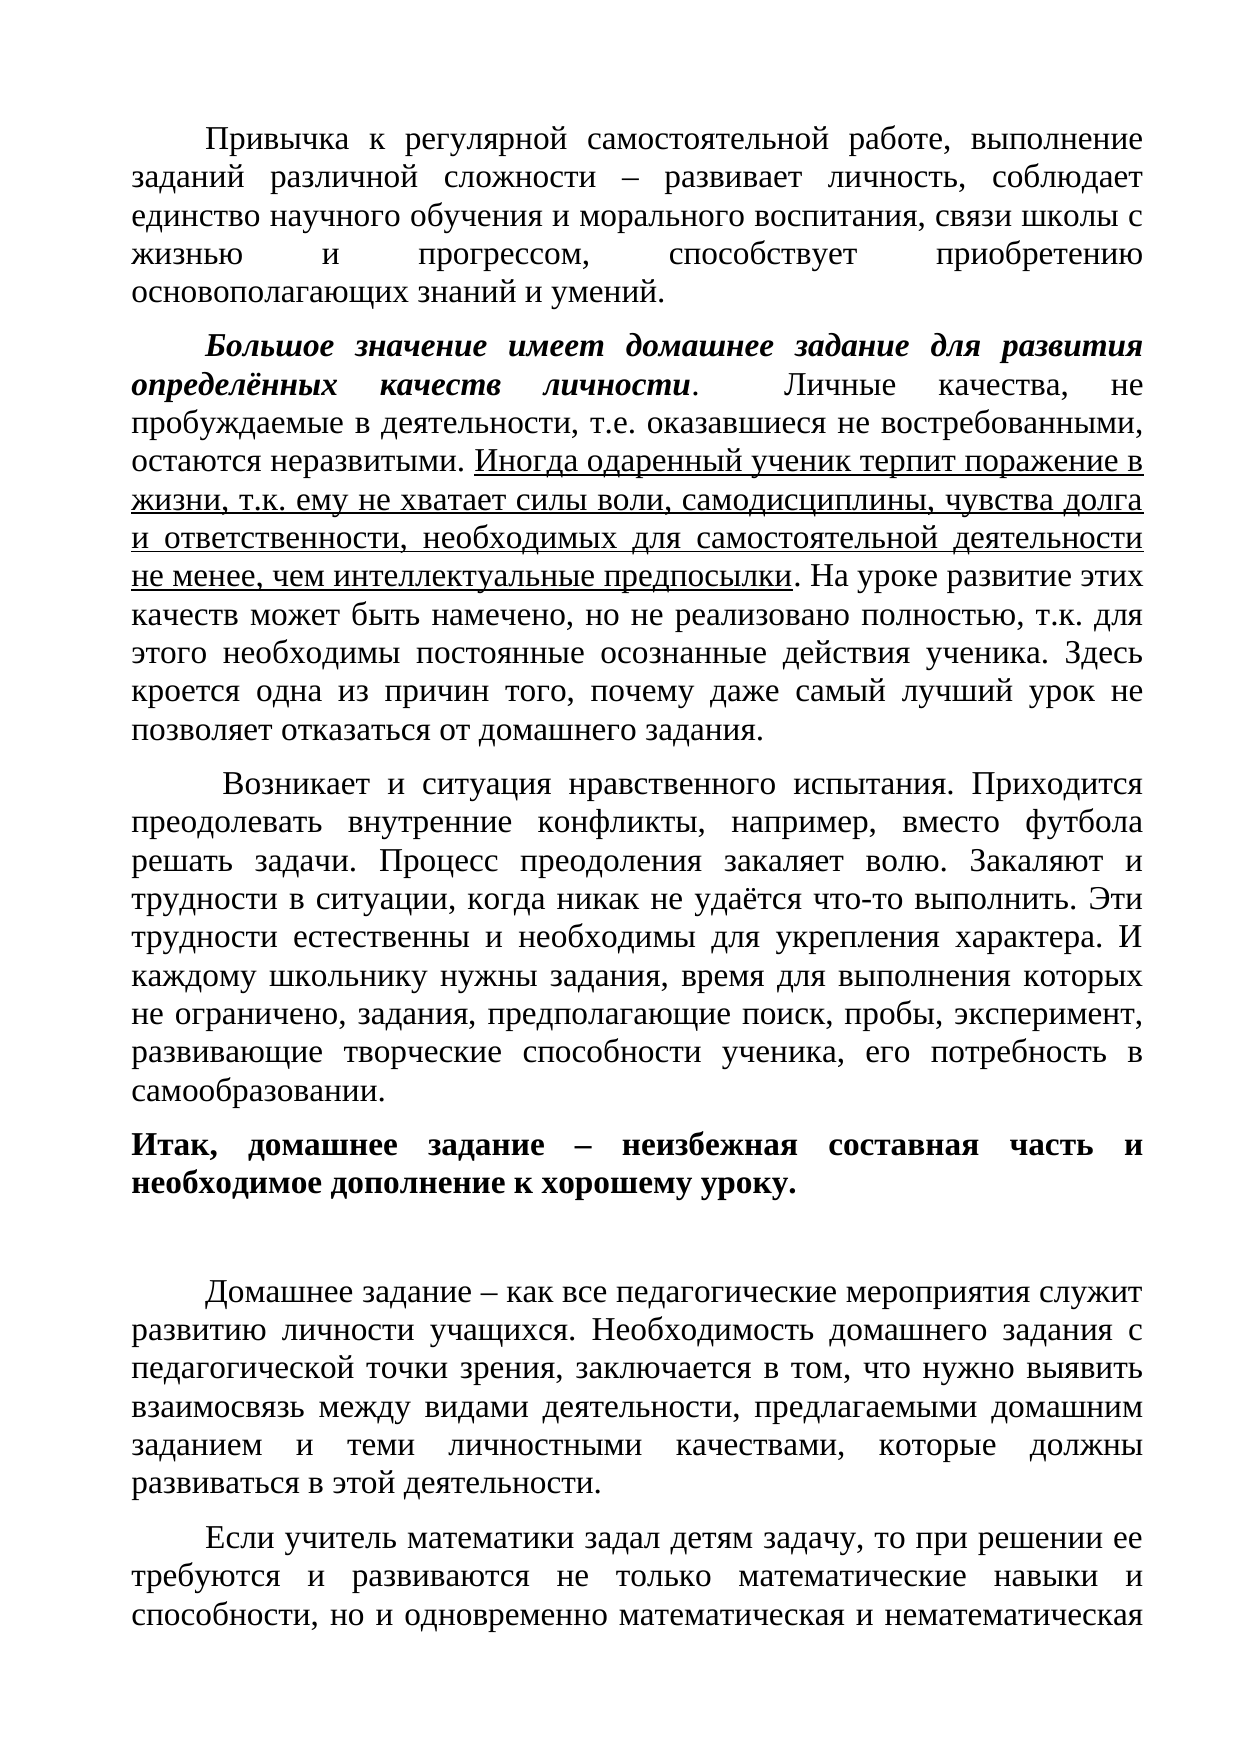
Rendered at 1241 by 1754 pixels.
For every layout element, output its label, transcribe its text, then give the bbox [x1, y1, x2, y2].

text Большое значение имеет домашнее задание для развития определённых качеств личности. Личные качества, не пробуждаемые в деятельности, т.е. оказавшиеся не востребованными, остаются неразвитыми. Иногда одаренный ученик терпит поражение в жизни, т.к. ему не хватает силы воли, самодисциплины, чувства долга и ответственности, необходимых для самостоятельной деятельности не менее, чем интеллектуальные предпосылки. На уроке развитие этих качеств может быть намечено, но не реализовано полностью, т.к. для этого необходимы постоянные осознанные действия ученика. Здесь кроется одна из причин того, почему даже самый лучший урок не позволяет отказаться от домашнего задания. [131, 552, 1144, 747]
text Привычка к регулярной самостоятельной работе, выполнение заданий различной сложности – развивает личность, соблюдает единство научного обучения и морального воспитания, связи школы с жизнью и прогрессом, способствует приобретению основополагающих знаний и умений. [131, 118, 1144, 310]
text Домашнее задание – как все педагогические мероприятия служит развитию личности учащихся. Необходимость домашнего задания с педагогической точки зрения, заключается в том, что нужно выявить взаимосвязь между видами деятельности, предлагаемыми домашним заданием и теми личностными качествами, которые должны развиваться в этой деятельности. [131, 1271, 1144, 1501]
text Возникает и ситуация нравственного испытания. Приходится преодолевать внутренние конфликты, например, вместо футбола решать задачи. Процесс преодоления закаляет волю. Закаляют и трудности в ситуации, когда никак не удаётся что-то выполнить. Эти трудности естественны и необходимы для укрепления характера. И каждому школьнику нужны задания, время для выполнения которых не ограничено, задания, предполагающие поиск, пробы, эксперимент, развивающие творческие способности ученика, его потребность в самообразовании. [131, 763, 1144, 1108]
text Итак, домашнее задание – неизбежная составная часть и необходимое дополнение к хорошему уроку. [131, 1124, 1144, 1201]
text Большое значение имеет домашнее задание для развития определённых качеств личности. Личные качества, не пробуждаемые в деятельности, т.е. оказавшиеся не востребованными, остаются неразвитыми. Иногда одаренный ученик терпит поражение в жизни, т.к. ему не хватает силы воли, самодисциплины, чувства долга и ответственности, необходимых для самостоятельной деятельности не менее, чем интеллектуальные предпосылки. На уроке развитие этих качеств может быть намечено, но не реализовано полностью, т.к. для этого необходимы постоянные осознанные действия ученика. Здесь кроется одна из причин того, почему даже самый лучший урок не позволяет отказаться от домашнего задания. [131, 326, 1144, 512]
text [131, 1517, 1144, 1632]
